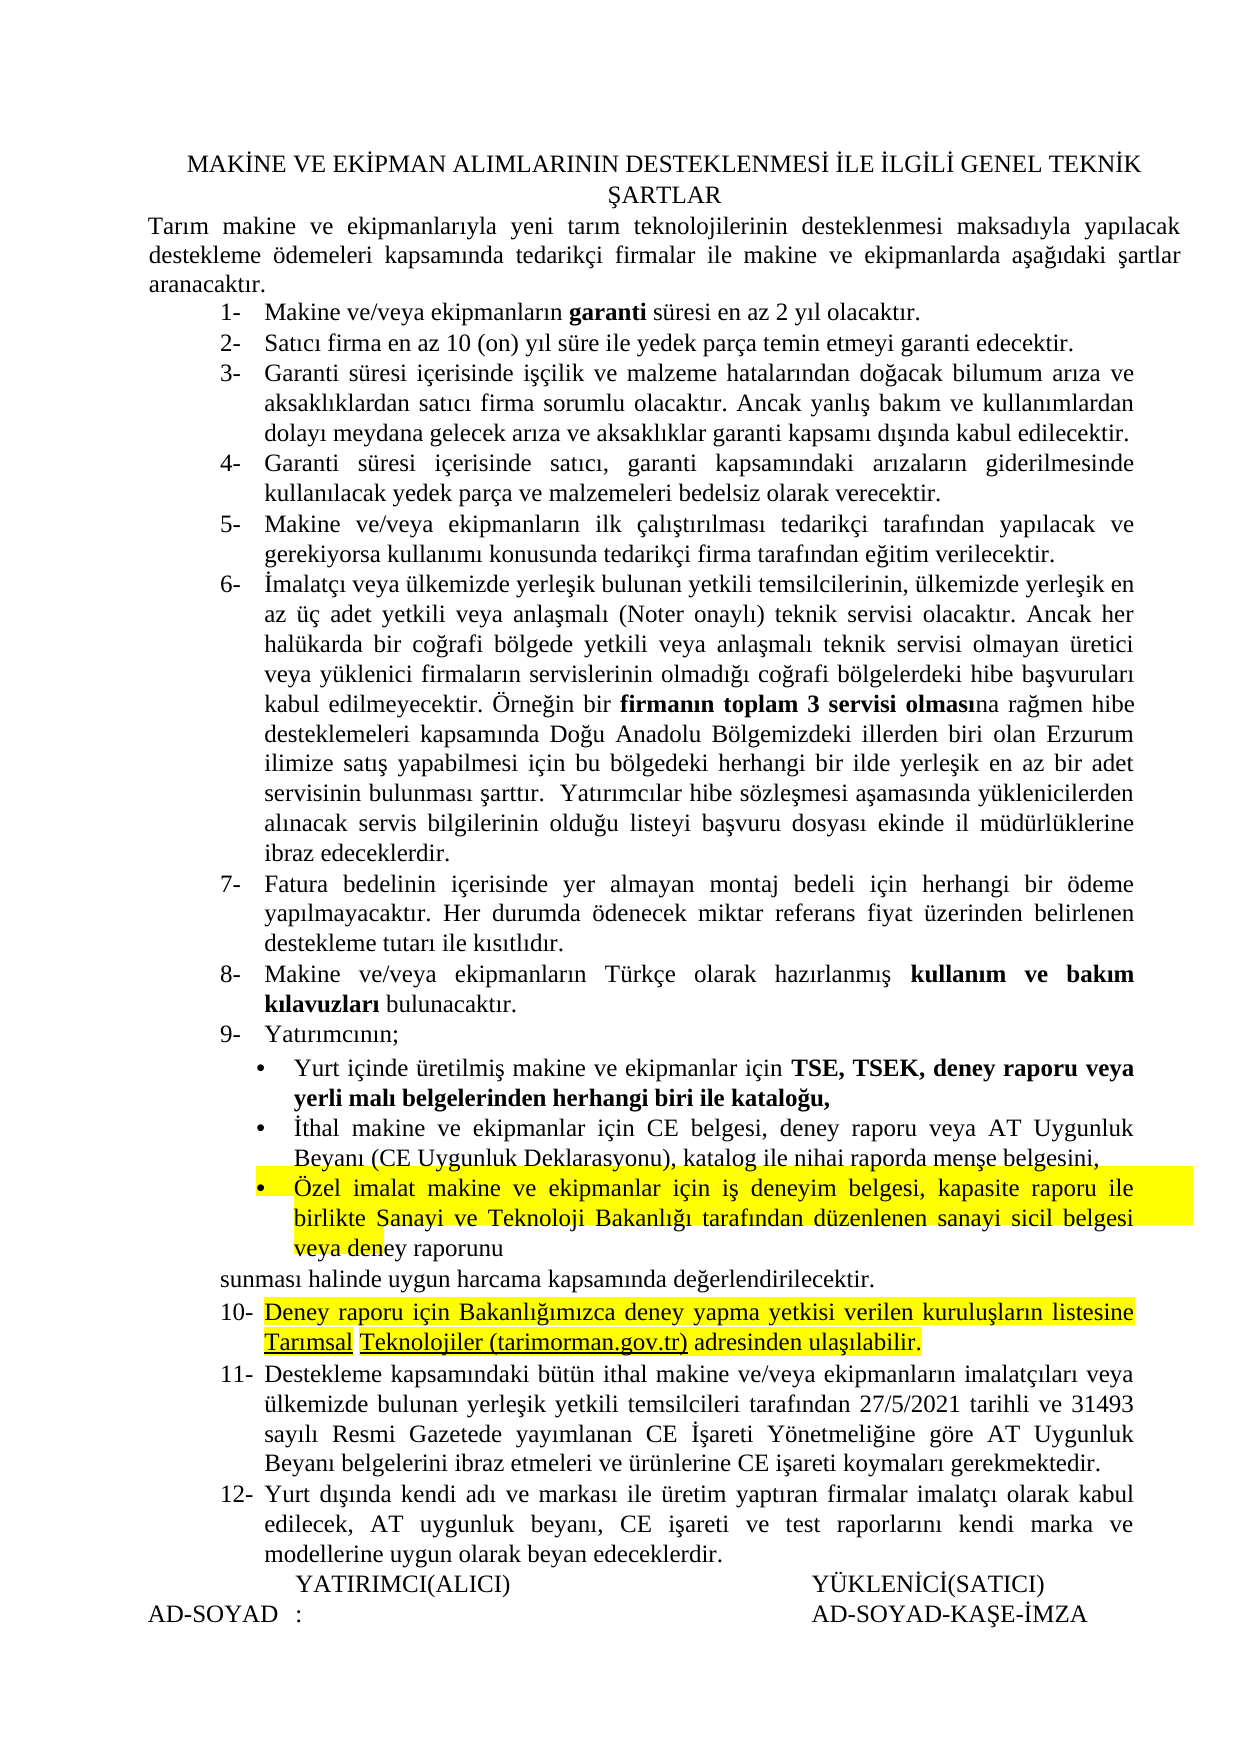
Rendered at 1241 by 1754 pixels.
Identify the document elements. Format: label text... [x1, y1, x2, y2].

text MAKİNE VE EKİPMAN ALIMLARININ DESTEKLENMESİ İLE İLGİLİ GENEL TEKNİK ŞARTLAR [148, 149, 1181, 209]
list Yurt içinde üretilmiş makine ve ekipmanlar için TSE, TSEK, deney raporu veya yerli malı belgelerinden herhangi biri ile kataloğu, [256, 1053, 1135, 1111]
list Fatura bedelinin içerisinde yer almayan montaj bedeli için herhangi bir ödeme yapılmayacaktır. Her durumda ödenecek miktar referans fiyat üzerinden belirlenen destekleme tutarı ile kısıtlıdır. [220, 869, 1135, 957]
list Yatırımcının; [220, 1019, 1135, 1048]
list Garanti süresi içerisinde satıcı, garanti kapsamındaki arızaların giderilmesinde kullanılacak yedek parça ve malzemeleri bedelsiz olarak verecektir. [220, 448, 1135, 507]
list İmalatçı veya ülkemizde yerleşik bulunan yetkili temsilcilerinin, ülkemizde yerleşik en az üç adet yetkili veya anlaşmalı (Noter onaylı) teknik servisi olacaktır. Ancak her halükarda bir coğrafi bölgede yetkili veya anlaşmalı teknik servisi olmayan üretici veya yüklenici firmaların servislerinin olmadığı coğrafi bölgelerdeki hibe başvuruları kabul edilmeyecektir. Örneğin bir firmanın toplam 3 servisi olmasına rağmen hibe desteklemeleri kapsamında Doğu Anadolu Bölgemizdeki illerden biri olan Erzurum ilimize satış yapabilmesi için bu bölgedeki herhangi bir ilde yerleşik en az bir adet servisinin bulunması şarttır. Yatırımcılar hibe sözleşmesi aşamasında yüklenicilerden alınacak servis bilgilerinin olduğu listeyi başvuru dosyası ekinde il müdürlüklerine ibraz edeceklerdir. [220, 569, 1135, 867]
list Makine ve/veya ekipmanların garanti süresi en az 2 yıl olacaktır. [220, 297, 1135, 326]
list İthal makine ve ekipmanlar için CE belgesi, deney raporu veya AT Uygunluk Beyanı (CE Uygunluk Deklarasyonu), katalog ile nihai raporda menşe belgesini, [256, 1113, 1135, 1172]
list Garanti süresi içerisinde işçilik ve malzeme hatalarından doğacak bilumum arıza ve aksaklıklardan satıcı firma sorumlu olacaktır. Ancak yanlış bakım ve kullanımlardan dolayı meydana gelecek arıza ve aksaklıklar garanti kapsamı dışında kabul edilecektir. [220, 358, 1135, 447]
list Deney raporu için Bakanlığımızca deney yapma yetkisi verilen kuruluşların listesine Tarımsal Teknolojiler (tarimorman.gov.tr) adresinden ulaşılabilir. [220, 1297, 1135, 1356]
text sunması halinde uygun harcama kapsamında değerlendirilecektir. [220, 1264, 1135, 1292]
text AD-SOYAD : AD-SOYAD-KAŞE-İMZA [148, 1599, 1135, 1628]
text Tarım makine ve ekipmanlarıyla yeni tarım teknolojilerinin desteklenmesi maksadıyla yapılacak destekleme ödemeleri kapsamında tedarikçi firmalar ile makine ve ekipmanlarda aşağıdaki şartlar aranacaktır. [148, 211, 1181, 297]
list Özel imalat makine ve ekipmanlar için iş deneyim belgesi, kapasite raporu ile birlikte Sanayi ve Teknoloji Bakanlığı tarafından düzenlenen sanayi sicil belgesi veya deney raporunu [256, 1173, 1135, 1262]
list Makine ve/veya ekipmanların ilk çalıştırılması tedarikçi tarafından yapılacak ve gerekiyorsa kullanımı konusunda tedarikçi firma tarafından eğitim verilecektir. [220, 509, 1135, 567]
list Makine ve/veya ekipmanların Türkçe olarak hazırlanmış kullanım ve bakım kılavuzları bulunacaktır. [220, 959, 1135, 1017]
list Destekleme kapsamındaki bütün ithal makine ve/veya ekipmanların imalatçıları veya ülkemizde bulunan yerleşik yetkili temsilcileri tarafından 27/5/2021 tarihli ve 31493 sayılı Resmi Gazetede yayımlanan CE İşareti Yönetmeliğine göre AT Uygunluk Beyanı belgelerini ibraz etmeleri ve ürünlerine CE işareti koymaları gerekmektedir. [220, 1359, 1135, 1477]
text YATIRIMCI(ALICI) YÜKLENİCİ(SATICI) [263, 1569, 1135, 1598]
list Yurt dışında kendi adı ve markası ile üretim yaptıran firmalar imalatçı olarak kabul edilecek, AT uygunluk beyanı, CE işareti ve test raporlarını kendi marka ve modellerine uygun olarak beyan edeceklerdir. [220, 1479, 1135, 1567]
list Satıcı firma en az 10 (on) yıl süre ile yedek parça temin etmeyi garanti edecektir. [220, 328, 1135, 357]
